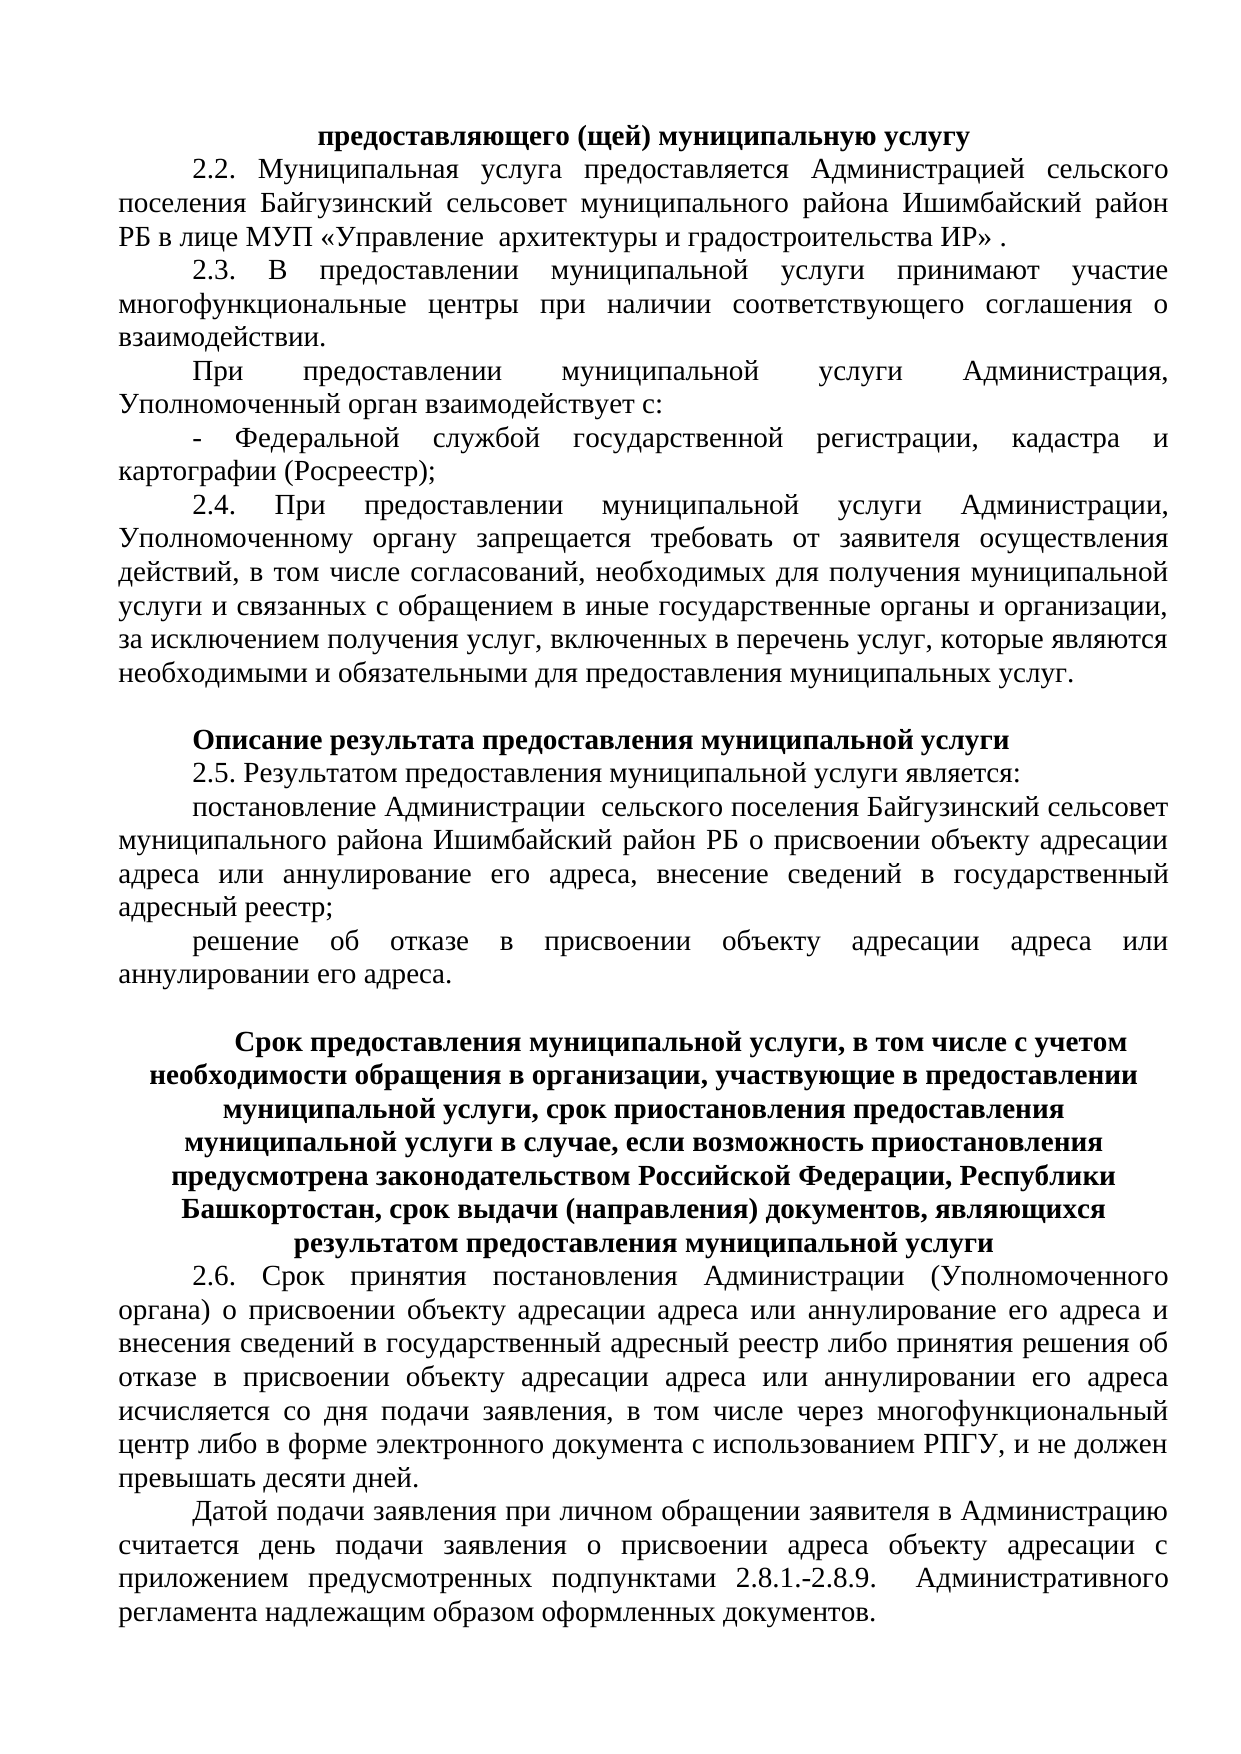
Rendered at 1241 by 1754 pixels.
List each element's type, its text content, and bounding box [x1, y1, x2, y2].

text 2.2. Муниципальная услуга предоставляется Администрацией сельского поселения Байгузинский сельсовет муниципального района Ишимбайский район РБ в лице МУП «Управление архитектуры и градостроительства ИР» . [118, 152, 1169, 252]
text решение об отказе в присвоении объекту адресации адреса или аннулировании его адреса. [118, 923, 1169, 990]
text Описание результата предоставления муниципальной услуги [118, 722, 1169, 755]
text 2.4. При предоставлении муниципальной услуги Администрации, Уполномоченному органу запрещается требовать от заявителя осуществления действий, в том числе согласований, необходимых для получения муниципальной услуги и связанных с обращением в иные государственные органы и организации, за исключением получения услуг, включенных в перечень услуг, которые являются необходимыми и обязательными для предоставления муниципальных услуг. [118, 487, 1169, 688]
text 2.6. Срок принятия постановления Администрации (Уполномоченного органа) о присвоении объекту адресации адреса или аннулирование его адреса и внесения сведений в государственный адресный реестр либо принятия решения об отказе в присвоении объекту адресации адреса или аннулировании его адреса исчисляется со дня подачи заявления, в том числе через многофункциональный центр либо в форме электронного документа с использованием РПГУ, и не должен превышать десяти дней. [118, 1258, 1169, 1493]
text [118, 118, 1169, 152]
text 2.3. В предоставлении муниципальной услуги принимают участие многофункциональные центры при наличии соответствующего соглашения о взаимодействии. [118, 252, 1169, 353]
text При предоставлении муниципальной услуги Администрация, Уполномоченный орган взаимодействует с: [118, 353, 1169, 420]
text Срок предоставления муниципальной услуги, в том числе с учетом необходимости обращения в организации, участвующие в предоставлении муниципальной услуги, срок приостановления предоставления муниципальной услуги в случае, если возможность приостановления предусмотрена законодательством Российской Федерации, Республики Башкортостан, срок выдачи (направления) документов, являющихся результатом предоставления муниципальной услуги [118, 1024, 1169, 1258]
text Датой подачи заявления при личном обращении заявителя в Администрацию считается день подачи заявления о присвоении адреса объекту адресации с приложением предусмотренных подпунктами 2.8.1.-2.8.9. Административного регламента надлежащим образом оформленных документов. [118, 1493, 1169, 1627]
text 2.5. Результатом предоставления муниципальной услуги является: [118, 755, 1169, 789]
text - Федеральной службой государственной регистрации, кадастра и картографии (Росреестр); [118, 420, 1169, 487]
text постановление Администрации сельского поселения Байгузинский сельсовет муниципального района Ишимбайский район РБ о присвоении объекту адресации адреса или аннулирование его адреса, внесение сведений в государственный адресный реестр; [118, 789, 1169, 923]
